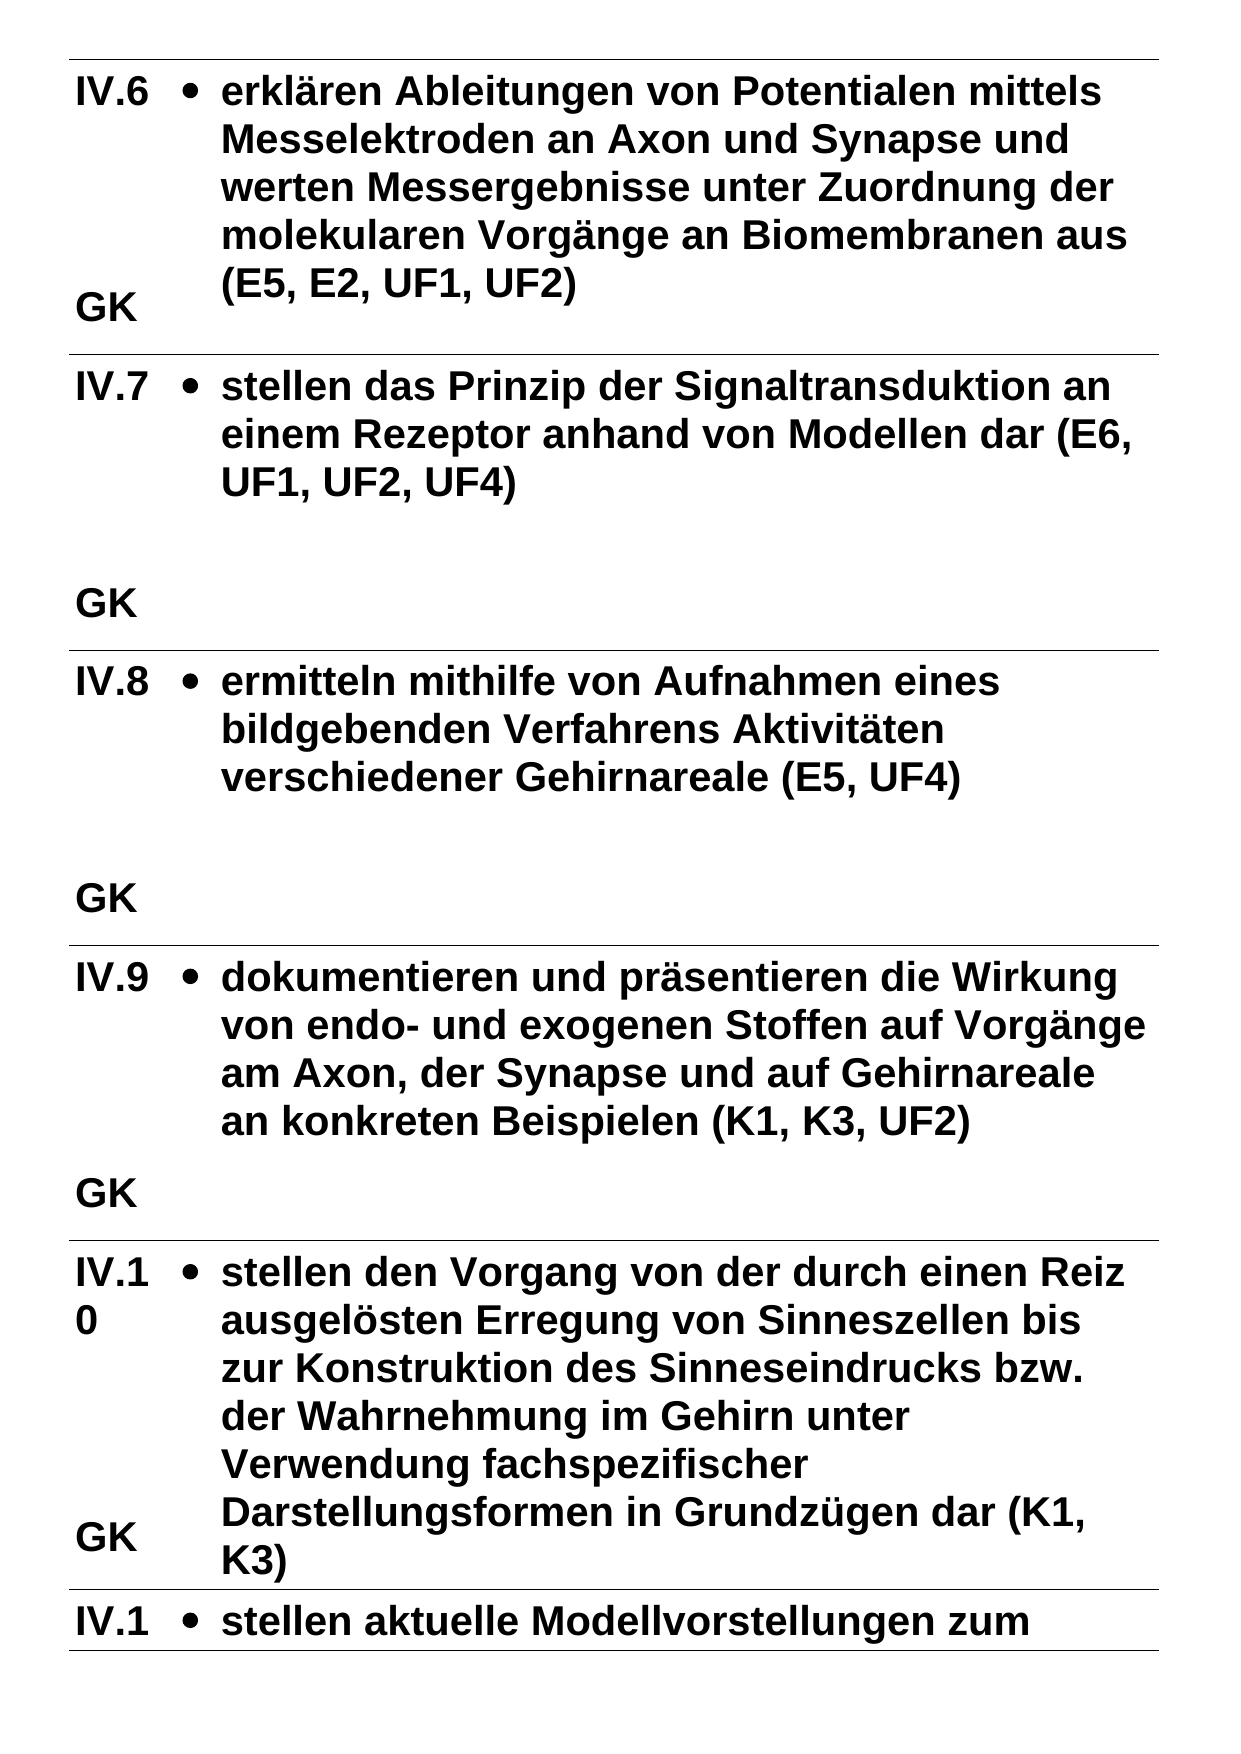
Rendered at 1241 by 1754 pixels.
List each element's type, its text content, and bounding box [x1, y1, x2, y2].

table_cell IV.8 GK [69, 651, 177, 945]
table_cell stellen das Prinzip der Signaltransduktion an einem Rezeptor anhand von Modellen dar (E6, UF1, UF2, UF4) [177, 355, 1159, 650]
table_cell IV.10 GK [69, 1241, 177, 1589]
table_cell dokumentieren und präsentieren die Wirkung von endo- und exogenen Stoffen auf Vorgänge am Axon, der Synapse und auf Gehirnareale an konkreten Beispielen (K1, K3, UF2) [177, 946, 1159, 1240]
table_cell erklären Ableitungen von Potentialen mittels Messelektroden an Axon und Synapse und werten Messergebnisse unter Zuordnung der molekularen Vorgänge an Biomembranen aus (E5, E2, UF1, UF2) [177, 60, 1159, 354]
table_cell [177, 1590, 1159, 1650]
table_cell IV.7 GK [69, 355, 177, 650]
table_cell IV.11 GK [69, 1590, 177, 1650]
table_cell ermitteln mithilfe von Aufnahmen eines bildgebenden Verfahrens Aktivitäten verschiedener Gehirnareale (E5, UF4) [177, 651, 1159, 945]
table_cell stellen den Vorgang von der durch einen Reiz ausgelösten Erregung von Sinneszellen bis zur Konstruktion des Sinneseindrucks bzw. der Wahrnehmung im Gehirn unter Verwendung fachspezifischer Darstellungsformen in Grundzügen dar (K1, K3) [177, 1241, 1159, 1589]
table_cell IV.6 GK [69, 60, 177, 354]
table_cell IV.9 GK [69, 946, 177, 1240]
